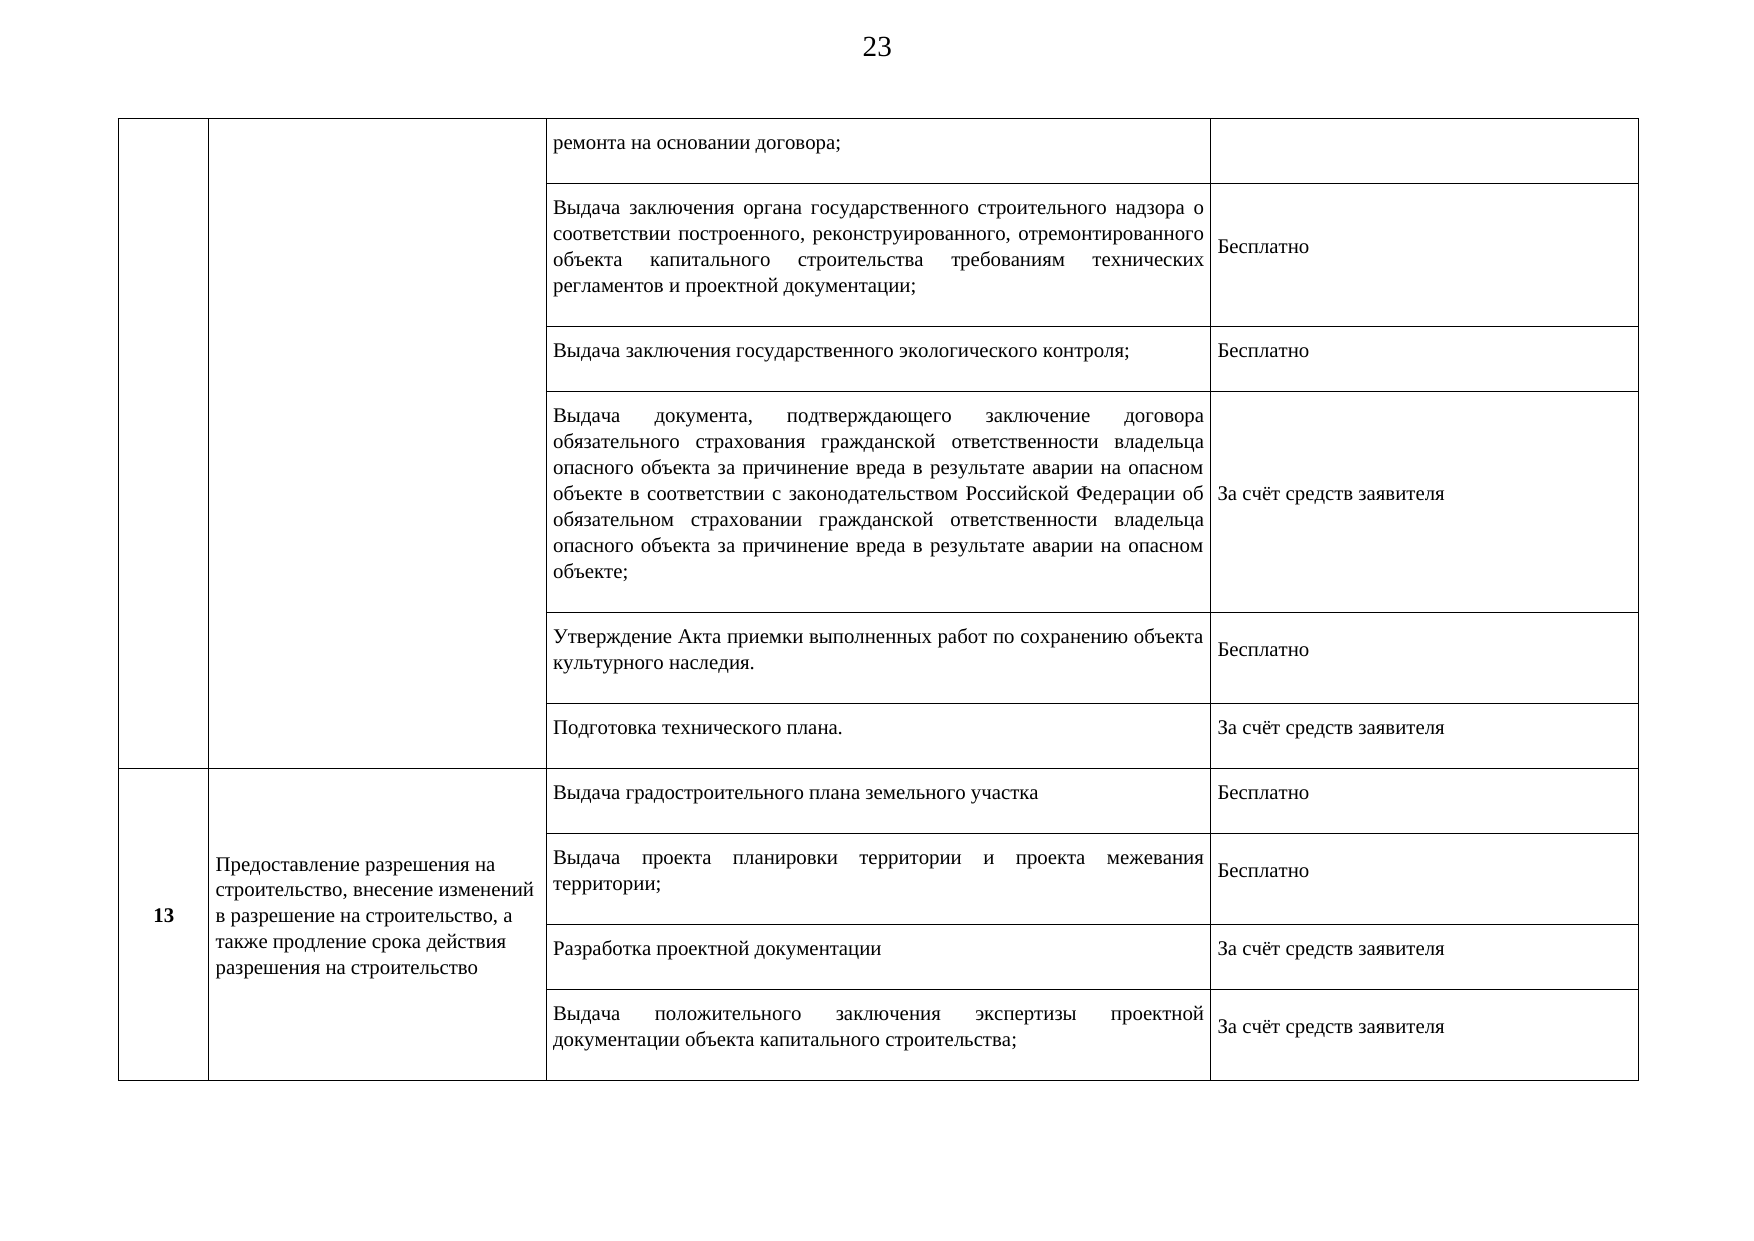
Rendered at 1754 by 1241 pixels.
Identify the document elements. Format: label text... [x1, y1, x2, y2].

table_cell Выдача заключения органа государственного строительного надзора о соответствии построенного, реконструированного, отремонтированного объекта капитального строительства требованиям технических регламентов и проектной документации; [547, 184, 1210, 326]
table_cell Предоставление разрешения на строительство, внесение изменений в разрешение на строительство, а также продление срока действия разрешения на строительство [209, 769, 546, 1080]
table_cell Подготовка технического плана. [547, 704, 1210, 768]
table_cell Выдача документа, подтверждающего заключение договора обязательного страхования гражданской ответственности владельца опасного объекта за причинение вреда в результате аварии на опасном объекте в соответствии с законодательством Российской Федерации об обязательном страховании гражданской ответственности владельца опасного объекта за причинение вреда в результате аварии на опасном объекте; [547, 392, 1210, 612]
table_cell За счёт средств заявителя [1211, 704, 1638, 768]
table_cell Бесплатно [1211, 327, 1638, 391]
table_cell 13 [119, 769, 208, 1080]
table_cell [209, 119, 546, 768]
table_cell Бесплатно [1211, 184, 1638, 326]
table_cell Разработка проектной документации [547, 925, 1210, 989]
table_cell Бесплатно [1211, 769, 1638, 833]
table_cell Выдача заключения государственного экологического контроля; [547, 327, 1210, 391]
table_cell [1211, 119, 1638, 183]
table_cell Бесплатно [1211, 613, 1638, 703]
table_cell За счёт средств заявителя [1211, 990, 1638, 1080]
table_cell Утверждение Акта приемки выполненных работ по сохранению объекта культурного наследия. [547, 613, 1210, 703]
table_cell [119, 119, 208, 768]
table_cell За счёт средств заявителя [1211, 925, 1638, 989]
table_cell За счёт средств заявителя [1211, 392, 1638, 612]
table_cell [547, 119, 1210, 183]
table_cell Выдача градостроительного плана земельного участка [547, 769, 1210, 833]
table_cell Выдача положительного заключения экспертизы проектной документации объекта капитального строительства; [547, 990, 1210, 1080]
table_cell Выдача проекта планировки территории и проекта межевания территории; [547, 834, 1210, 924]
table_cell Бесплатно [1211, 834, 1638, 924]
